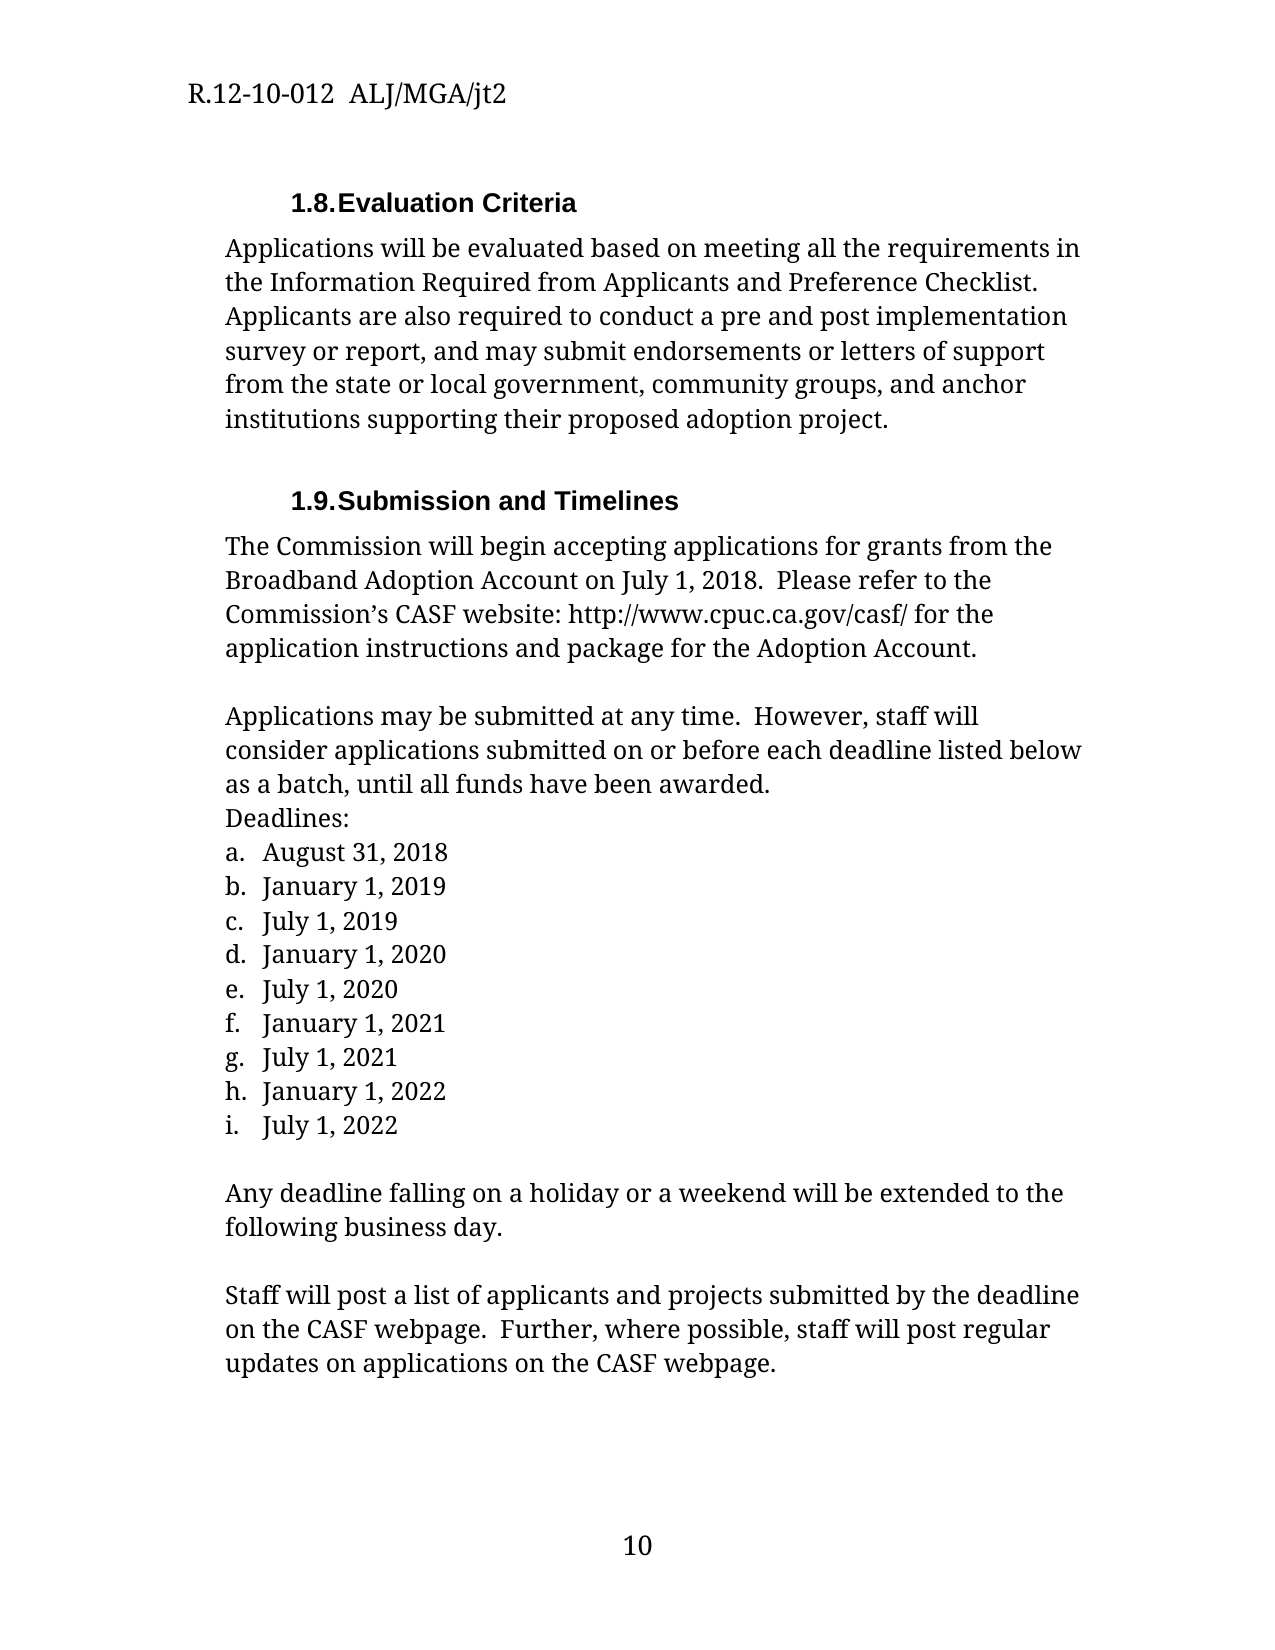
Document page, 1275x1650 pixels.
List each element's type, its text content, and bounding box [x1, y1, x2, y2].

list The Commission will begin accepting applications for grants from the Broadband Adoption Account on July 1, 2018. Please refer to the Commission’s CASF website: http://www.cpuc.ca.gov/casf/ for the application instructions and package for the Adoption Account. [225, 528, 1087, 665]
text Applications will be evaluated based on meeting all the requirements in the Information Required from Applicants and Preference Checklist. Applicants are also required to conduct a pre and post implementation survey or report, and may submit endorsements or letters of support from the state or local government, community groups, and anchor institutions supporting their proposed adoption project. [225, 231, 1087, 435]
list Applications may be submitted at any time. However, staff will consider applications submitted on or before each deadline listed below as a batch, until all funds have been awarded. [225, 699, 1087, 801]
subtitle Submission and Timelines [291, 485, 862, 516]
list August 31, 2018 [225, 835, 1087, 869]
list July 1, 2021 [225, 1039, 1087, 1073]
list Any deadline falling on a holiday or a weekend will be extended to the following business day. [225, 1176, 1087, 1244]
list July 1, 2020 [225, 971, 1087, 1005]
list July 1, 2022 [225, 1107, 1087, 1142]
list January 1, 2022 [225, 1073, 1087, 1107]
list January 1, 2019 [225, 869, 1087, 903]
list July 1, 2019 [225, 903, 1087, 937]
list Staff will post a list of applicants and projects submitted by the deadline on the CASF webpage. Further, where possible, staff will post regular updates on applications on the CASF webpage. [225, 1278, 1087, 1380]
list Deadlines: [225, 801, 1087, 835]
subtitle Evaluation Criteria [291, 187, 862, 218]
list January 1, 2021 [225, 1005, 1087, 1039]
list January 1, 2020 [225, 937, 1087, 971]
